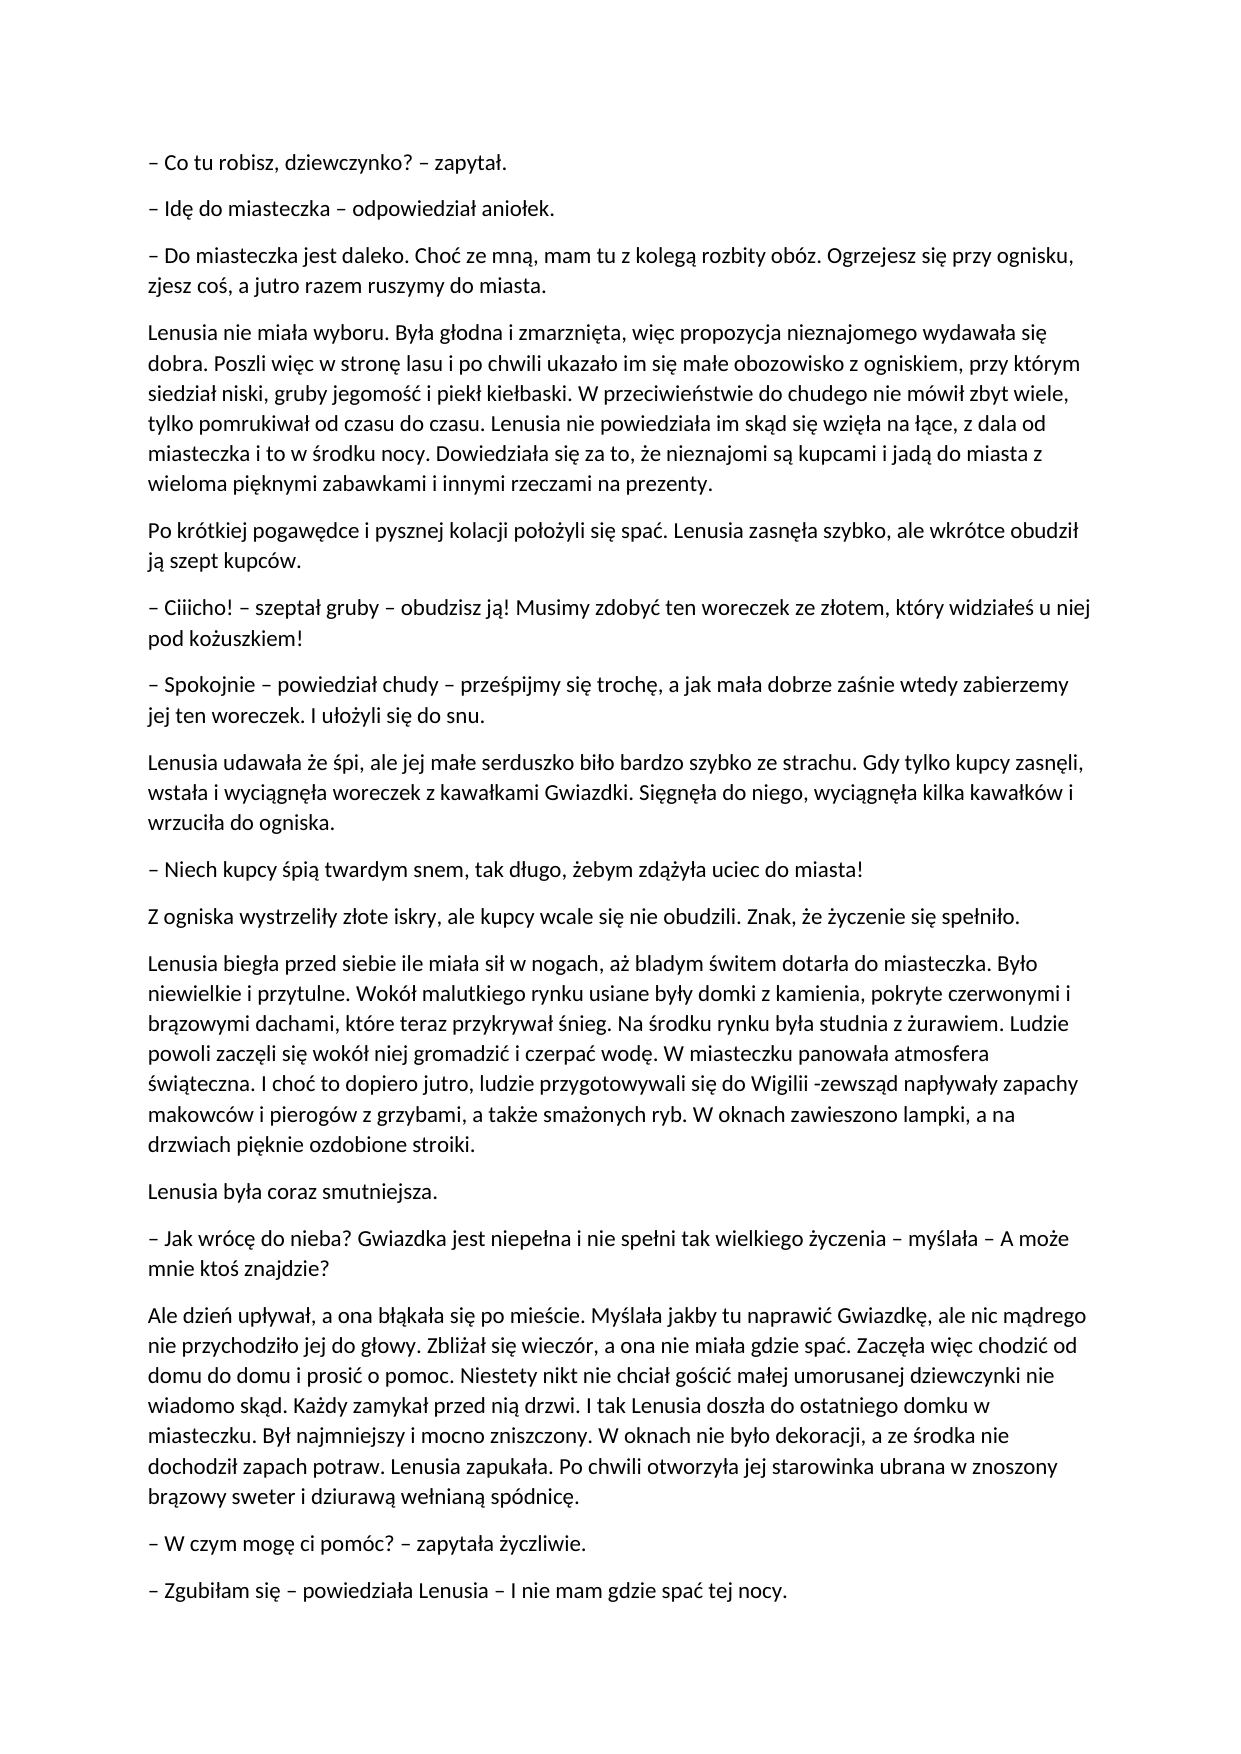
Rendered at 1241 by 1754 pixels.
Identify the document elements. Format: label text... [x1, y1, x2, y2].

text Lenusia nie miała wyboru. Była głodna i zmarznięta, więc propozycja nieznajomego wydawała się dobra. Poszli więc w stronę lasu i po chwili ukazało im się małe obozowisko z ogniskiem, przy którym siedział niski, gruby jegomość i piekł kiełbaski. W przeciwieństwie do chudego nie mówił zbyt wiele, tylko pomrukiwał od czasu do czasu. Lenusia nie powiedziała im skąd się wzięła na łące, z dala od miasteczka i to w środku nocy. Dowiedziała się za to, że nieznajomi są kupcami i jadą do miasta z wieloma pięknymi zabawkami i innymi rzeczami na prezenty. [148, 318, 1093, 497]
text Po krótkiej pogawędce i pysznej kolacji położyli się spać. Lenusia zasnęła szybko, ale wkrótce obudził ją szept kupców. [148, 516, 1093, 574]
text – Niech kupcy śpią twardym snem, tak długo, żebym zdążyła uciec do miasta! [148, 855, 1093, 883]
text Ale dzień upływał, a ona błąkała się po mieście. Myślała jakby tu naprawić Gwiazdkę, ale nic mądrego nie przychodziło jej do głowy. Zbliżał się wieczór, a ona nie miała gdzie spać. Zaczęła więc chodzić od domu do domu i prosić o pomoc. Niestety nikt nie chciał gościć małej umorusanej dziewczynki nie wiadomo skąd. Każdy zamykał przed nią drzwi. I tak Lenusia doszła do ostatniego domku w miasteczku. Był najmniejszy i mocno zniszczony. W oknach nie było dekoracji, a ze środka nie dochodził zapach potraw. Lenusia zapukała. Po chwili otworzyła jej starowinka ubrana w znoszony brązowy sweter i dziurawą wełnianą spódnicę. [148, 1301, 1093, 1510]
text – Do miasteczka jest daleko. Choć ze mną, mam tu z kolegą rozbity obóz. Ogrzejesz się przy ognisku, zjesz coś, a jutro razem ruszymy do miasta. [148, 241, 1093, 299]
text Z ogniska wystrzeliły złote iskry, ale kupcy wcale się nie obudzili. Znak, że życzenie się spełniło. [148, 902, 1093, 930]
text – Ciiicho! – szeptał gruby – obudzisz ją! Musimy zdobyć ten woreczek ze złotem, który widziałeś u niej pod kożuszkiem! [148, 593, 1093, 652]
text – Spokojnie – powiedział chudy – prześpijmy się trochę, a jak mała dobrze zaśnie wtedy zabierzemy jej ten woreczek. I ułożyli się do snu. [148, 671, 1093, 729]
text – Jak wrócę do nieba? Gwiazdka jest niepełna i nie spełni tak wielkiego życzenia – myślała – A może mnie ktoś znajdzie? [148, 1224, 1093, 1282]
text Lenusia udawała że śpi, ale jej małe serduszko biło bardzo szybko ze strachu. Gdy tylko kupcy zasnęli, wstała i wyciągnęła woreczek z kawałkami Gwiazdki. Sięgnęła do niego, wyciągnęła kilka kawałków i wrzuciła do ogniska. [148, 748, 1093, 836]
text Lenusia była coraz smutniejsza. [148, 1177, 1093, 1205]
text – W czym mogę ci pomóc? – zapytała życzliwie. [148, 1529, 1093, 1557]
text – Co tu robisz, dziewczynko? – zapytał. [148, 148, 1093, 176]
text – Zgubiłam się – powiedziała Lenusia – I nie mam gdzie spać tej nocy. [148, 1576, 1093, 1604]
text Lenusia biegła przed siebie ile miała sił w nogach, aż bladym świtem dotarła do miasteczka. Było niewielkie i przytulne. Wokół malutkiego rynku usiane były domki z kamienia, pokryte czerwonymi i brązowymi dachami, które teraz przykrywał śnieg. Na środku rynku była studnia z żurawiem. Ludzie powoli zaczęli się wokół niej gromadzić i czerpać wodę. W miasteczku panowała atmosfera świąteczna. I choć to dopiero jutro, ludzie przygotowywali się do Wigilii -zewsząd napływały zapachy makowców i pierogów z grzybami, a także smażonych ryb. W oknach zawieszono lampki, a na drzwiach pięknie ozdobione stroiki. [148, 949, 1093, 1158]
text – Idę do miasteczka – odpowiedział aniołek. [148, 194, 1093, 222]
